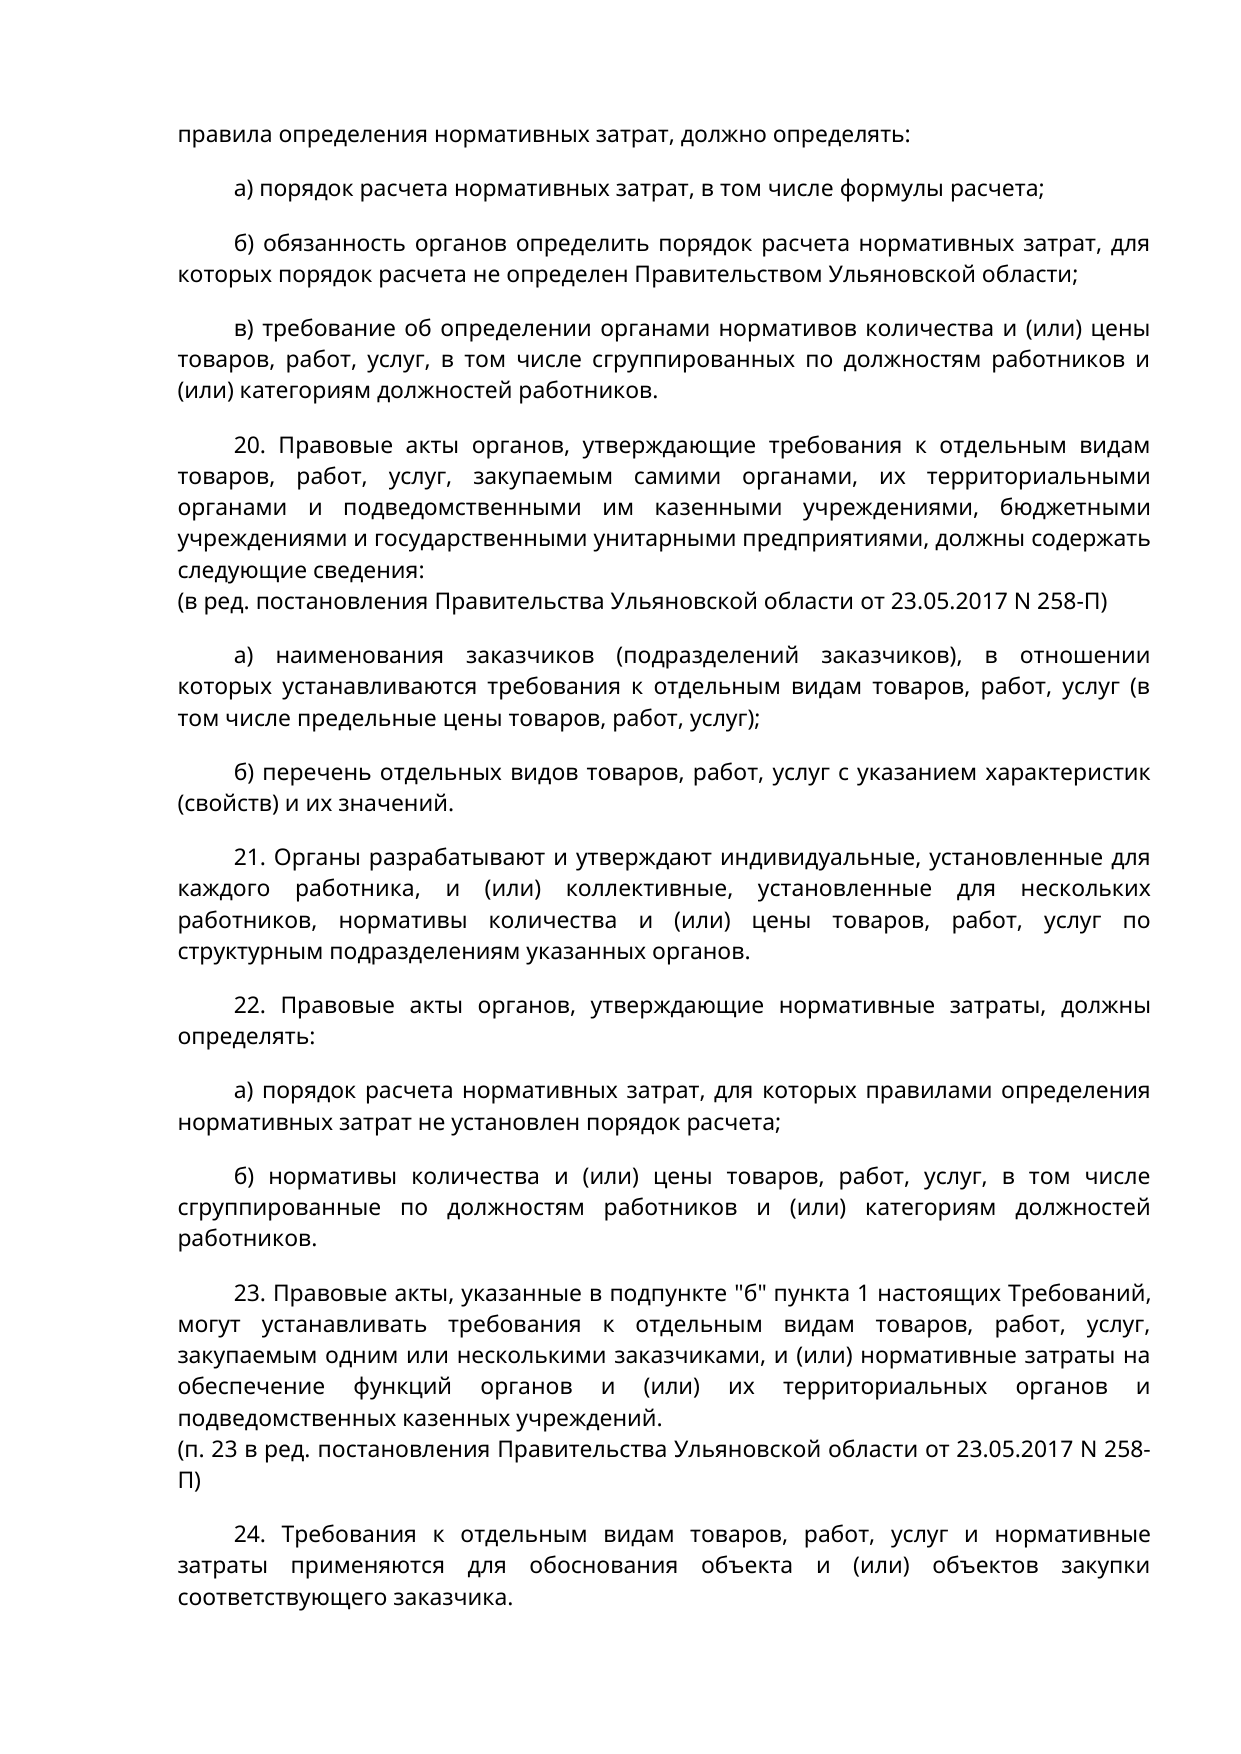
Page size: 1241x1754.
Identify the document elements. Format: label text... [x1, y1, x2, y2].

text б) обязанность органов определить порядок расчета нормативных затрат, для которых порядок расчета не определен Правительством Ульяновской области; [177, 226, 1152, 289]
text а) порядок расчета нормативных затрат, для которых правилами определения нормативных затрат не установлен порядок расчета; [177, 1074, 1152, 1137]
text (п. 23 в ред. постановления Правительства Ульяновской области от 23.05.2017 N 258-П) [177, 1433, 1152, 1495]
text в) требование об определении органами нормативов количества и (или) цены товаров, работ, услуг, в том числе сгруппированных по должностям работников и (или) категориям должностей работников. [177, 312, 1152, 406]
text б) нормативы количества и (или) цены товаров, работ, услуг, в том числе сгруппированные по должностям работников и (или) категориям должностей работников. [177, 1160, 1152, 1253]
text а) наименования заказчиков (подразделений заказчиков), в отношении которых устанавливаются требования к отдельным видам товаров, работ, услуг (в том числе предельные цены товаров, работ, услуг); [177, 639, 1152, 733]
text 24. Требования к отдельным видам товаров, работ, услуг и нормативные затраты применяются для обоснования объекта и (или) объектов закупки соответствующего заказчика. [177, 1518, 1152, 1612]
text б) перечень отдельных видов товаров, работ, услуг с указанием характеристик (свойств) и их значений. [177, 756, 1152, 818]
text 21. Органы разрабатывают и утверждают индивидуальные, установленные для каждого работника, и (или) коллективные, установленные для нескольких работников, нормативы количества и (или) цены товаров, работ, услуг по структурным подразделениям указанных органов. [177, 841, 1152, 966]
text а) порядок расчета нормативных затрат, в том числе формулы расчета; [177, 172, 1152, 203]
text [177, 118, 1152, 149]
text 23. Правовые акты, указанные в подпункте "б" пункта 1 настоящих Требований, могут устанавливать требования к отдельным видам товаров, работ, услуг, закупаемым одним или несколькими заказчиками, и (или) нормативные затраты на обеспечение функций органов и (или) их территориальных органов и подведомственных казенных учреждений. [177, 1276, 1152, 1433]
text (в ред. постановления Правительства Ульяновской области от 23.05.2017 N 258-П) [177, 585, 1152, 616]
text 20. Правовые акты органов, утверждающие требования к отдельным видам товаров, работ, услуг, закупаемым самими органами, их территориальными органами и подведомственными им казенными учреждениями, бюджетными учреждениями и государственными унитарными предприятиями, должны содержать следующие сведения: [177, 428, 1152, 585]
text 22. Правовые акты органов, утверждающие нормативные затраты, должны определять: [177, 989, 1152, 1051]
